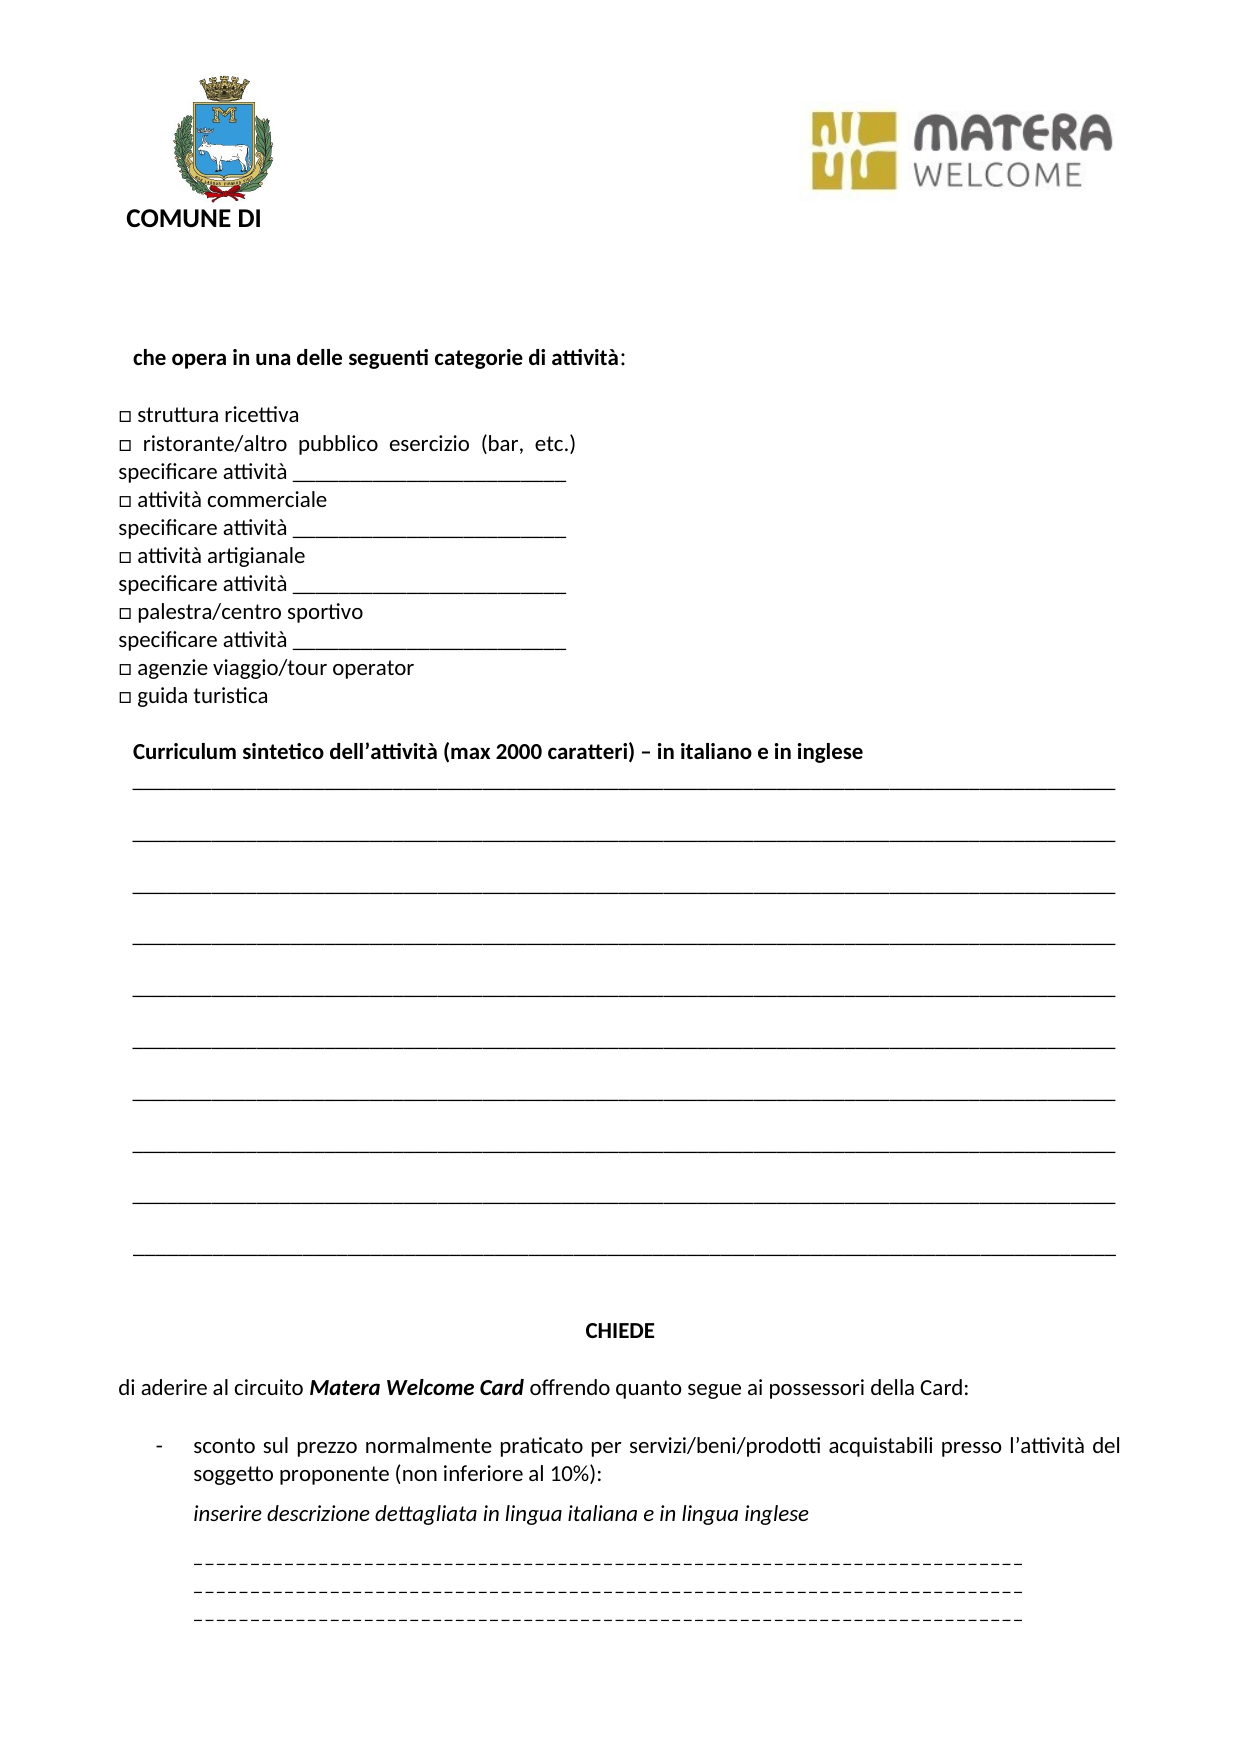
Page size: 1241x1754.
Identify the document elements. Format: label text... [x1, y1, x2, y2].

text _______________________________________________________________________________________ [132, 765, 1122, 793]
text _______________________________________________________________________________________ [118, 1231, 1122, 1259]
table_header □ struttura ricettiva [107, 400, 588, 429]
text _______________________________________________________________________________________ [132, 1076, 1122, 1104]
text _________________________________________________________________________ [193, 1568, 1122, 1596]
text _______________________________________________________________________________________ [132, 921, 1122, 948]
text _______________________________________________________________________________________ [132, 817, 1122, 845]
text _________________________________________________________________________ [193, 1540, 1122, 1568]
table_cell □ attività artigianale specificare attività ________________________ [107, 541, 588, 597]
text Curriculum sintetico dell’attività (max 2000 caratteri) – in italiano e in inglese [133, 737, 1122, 765]
table_cell □ attività commerciale specificare attività ________________________ [107, 485, 588, 541]
text _______________________________________________________________________________________ [132, 1024, 1122, 1052]
picture [799, 101, 1116, 202]
text di aderire al circuito Matera Welcome Card offrendo quanto segue ai possessori della Card: [118, 1373, 1122, 1402]
text _________________________________________________________________________ [193, 1596, 1122, 1624]
picture [171, 73, 275, 206]
table_cell □ ristorante/altro pubblico esercizio (bar, etc.) specificare attività ________________________ [107, 429, 588, 485]
list sconto sul prezzo normalmente praticato per servizi/beni/prodotti acquistabili presso l’attività del soggetto proponente (non inferiore al 10%): [156, 1431, 1122, 1487]
text _______________________________________________________________________________________ [132, 1128, 1122, 1156]
table_cell □ agenzie viaggio/tour operator □ guida turistica [107, 653, 588, 709]
table_cell □ palestra/centro sportivo specificare attività ________________________ [107, 597, 588, 653]
text _______________________________________________________________________________________ [132, 869, 1122, 897]
text _______________________________________________________________________________________ [132, 1179, 1122, 1207]
text CHIEDE [118, 1316, 1122, 1344]
text _______________________________________________________________________________________ [132, 972, 1122, 1000]
text che opera in una delle seguenti categorie di attività: [118, 342, 1122, 371]
text inserire descrizione dettagliata in lingua italiana e in lingua inglese [193, 1499, 1122, 1527]
